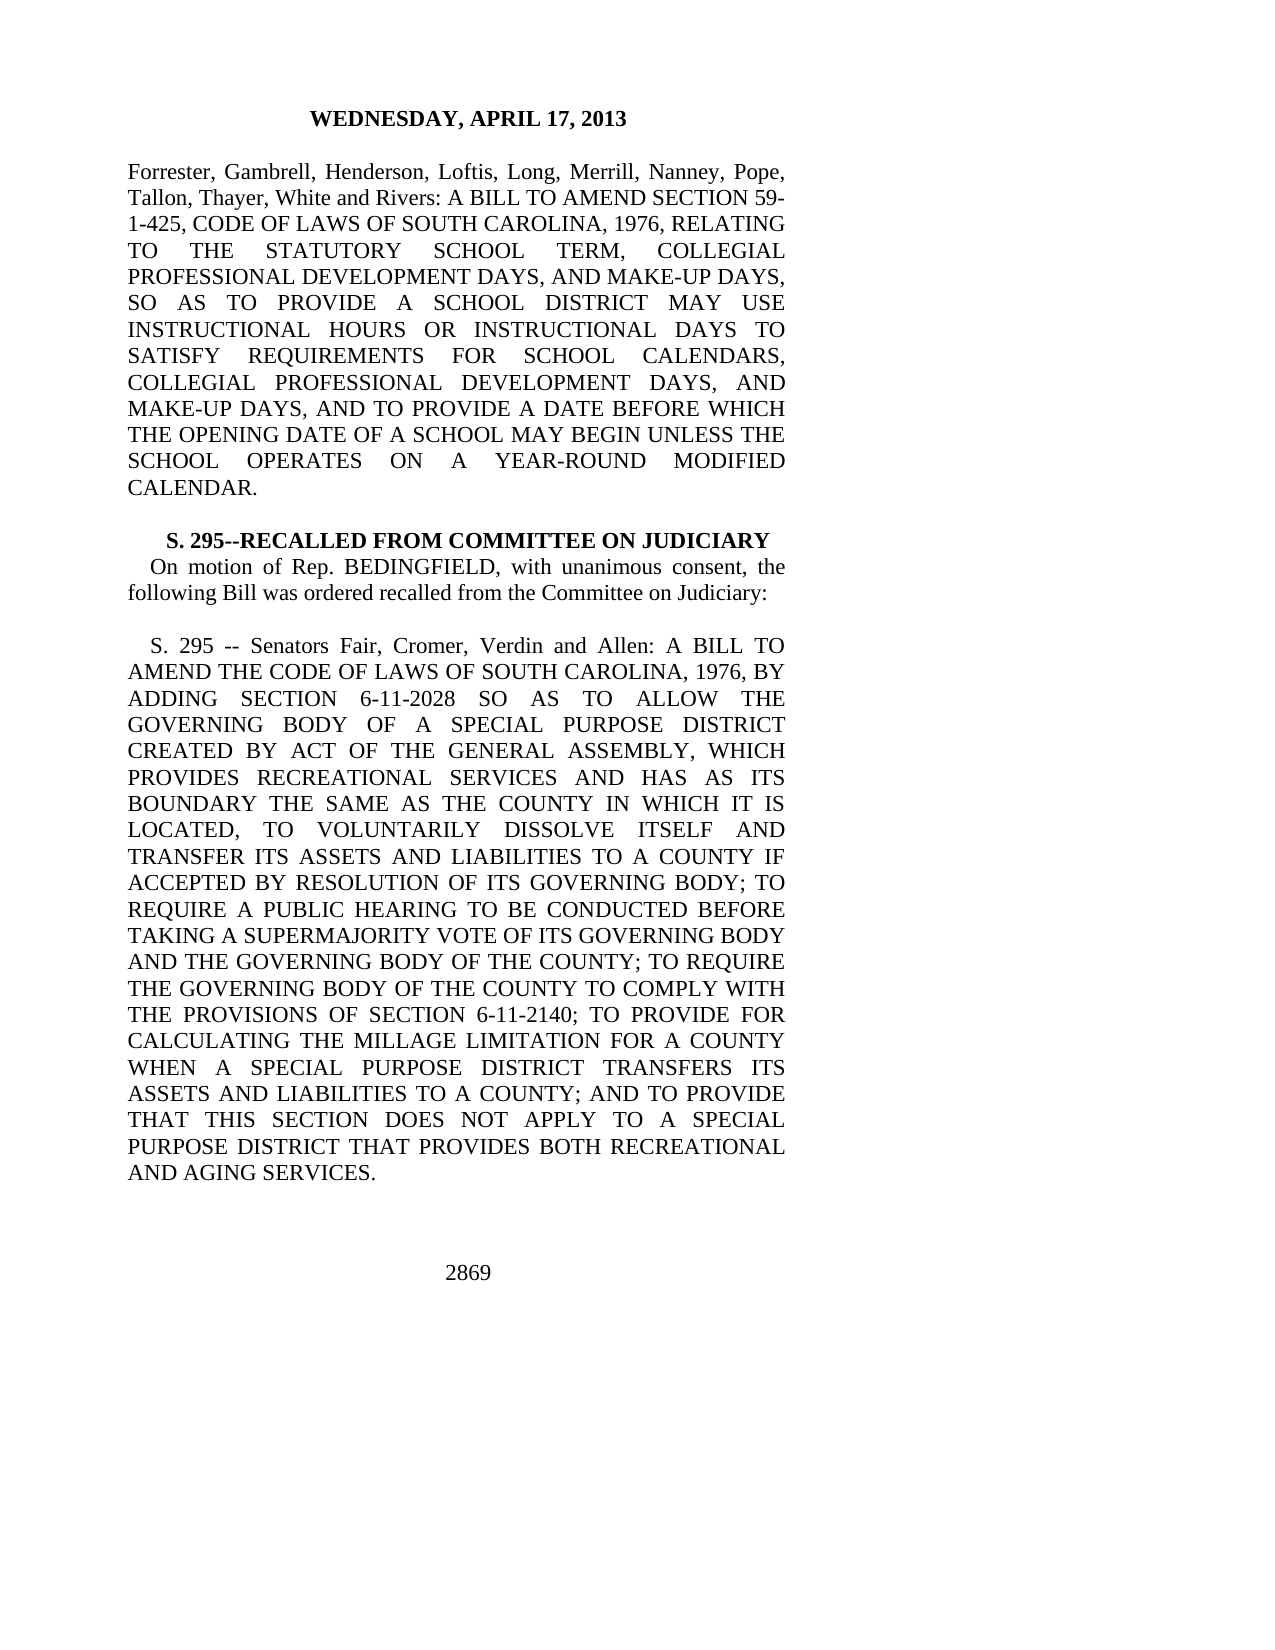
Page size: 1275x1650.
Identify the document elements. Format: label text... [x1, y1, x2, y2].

text S. 295--RECALLED FROM COMMITTEE ON JUDICIARY [127, 527, 786, 553]
text On motion of Rep. BEDINGFIELD, with unanimous consent, the following Bill was ordered recalled from the Committee on Judiciary: [127, 553, 786, 606]
text S. 295 -- Senators Fair, Cromer, Verdin and Allen: A BILL TO AMEND THE CODE OF LAWS OF SOUTH CAROLINA, 1976, BY ADDING SECTION 6-11-2028 SO AS TO ALLOW THE GOVERNING BODY OF A SPECIAL PURPOSE DISTRICT CREATED BY ACT OF THE GENERAL ASSEMBLY, WHICH PROVIDES RECREATIONAL SERVICES AND HAS AS ITS BOUNDARY THE SAME AS THE COUNTY IN WHICH IT IS LOCATED, TO VOLUNTARILY DISSOLVE ITSELF AND TRANSFER ITS ASSETS AND LIABILITIES TO A COUNTY IF ACCEPTED BY RESOLUTION OF ITS GOVERNING BODY; TO REQUIRE A PUBLIC HEARING TO BE CONDUCTED BEFORE TAKING A SUPERMAJORITY VOTE OF ITS GOVERNING BODY AND THE GOVERNING BODY OF THE COUNTY; TO REQUIRE THE GOVERNING BODY OF THE COUNTY TO COMPLY WITH THE PROVISIONS OF SECTION 6-11-2140; TO PROVIDE FOR CALCULATING THE MILLAGE LIMITATION FOR A COUNTY WHEN A SPECIAL PURPOSE DISTRICT TRANSFERS ITS ASSETS AND LIABILITIES TO A COUNTY; AND TO PROVIDE THAT THIS SECTION DOES NOT APPLY TO A SPECIAL PURPOSE DISTRICT THAT PROVIDES BOTH RECREATIONAL AND AGING SERVICES. [127, 632, 786, 1186]
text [127, 158, 786, 500]
